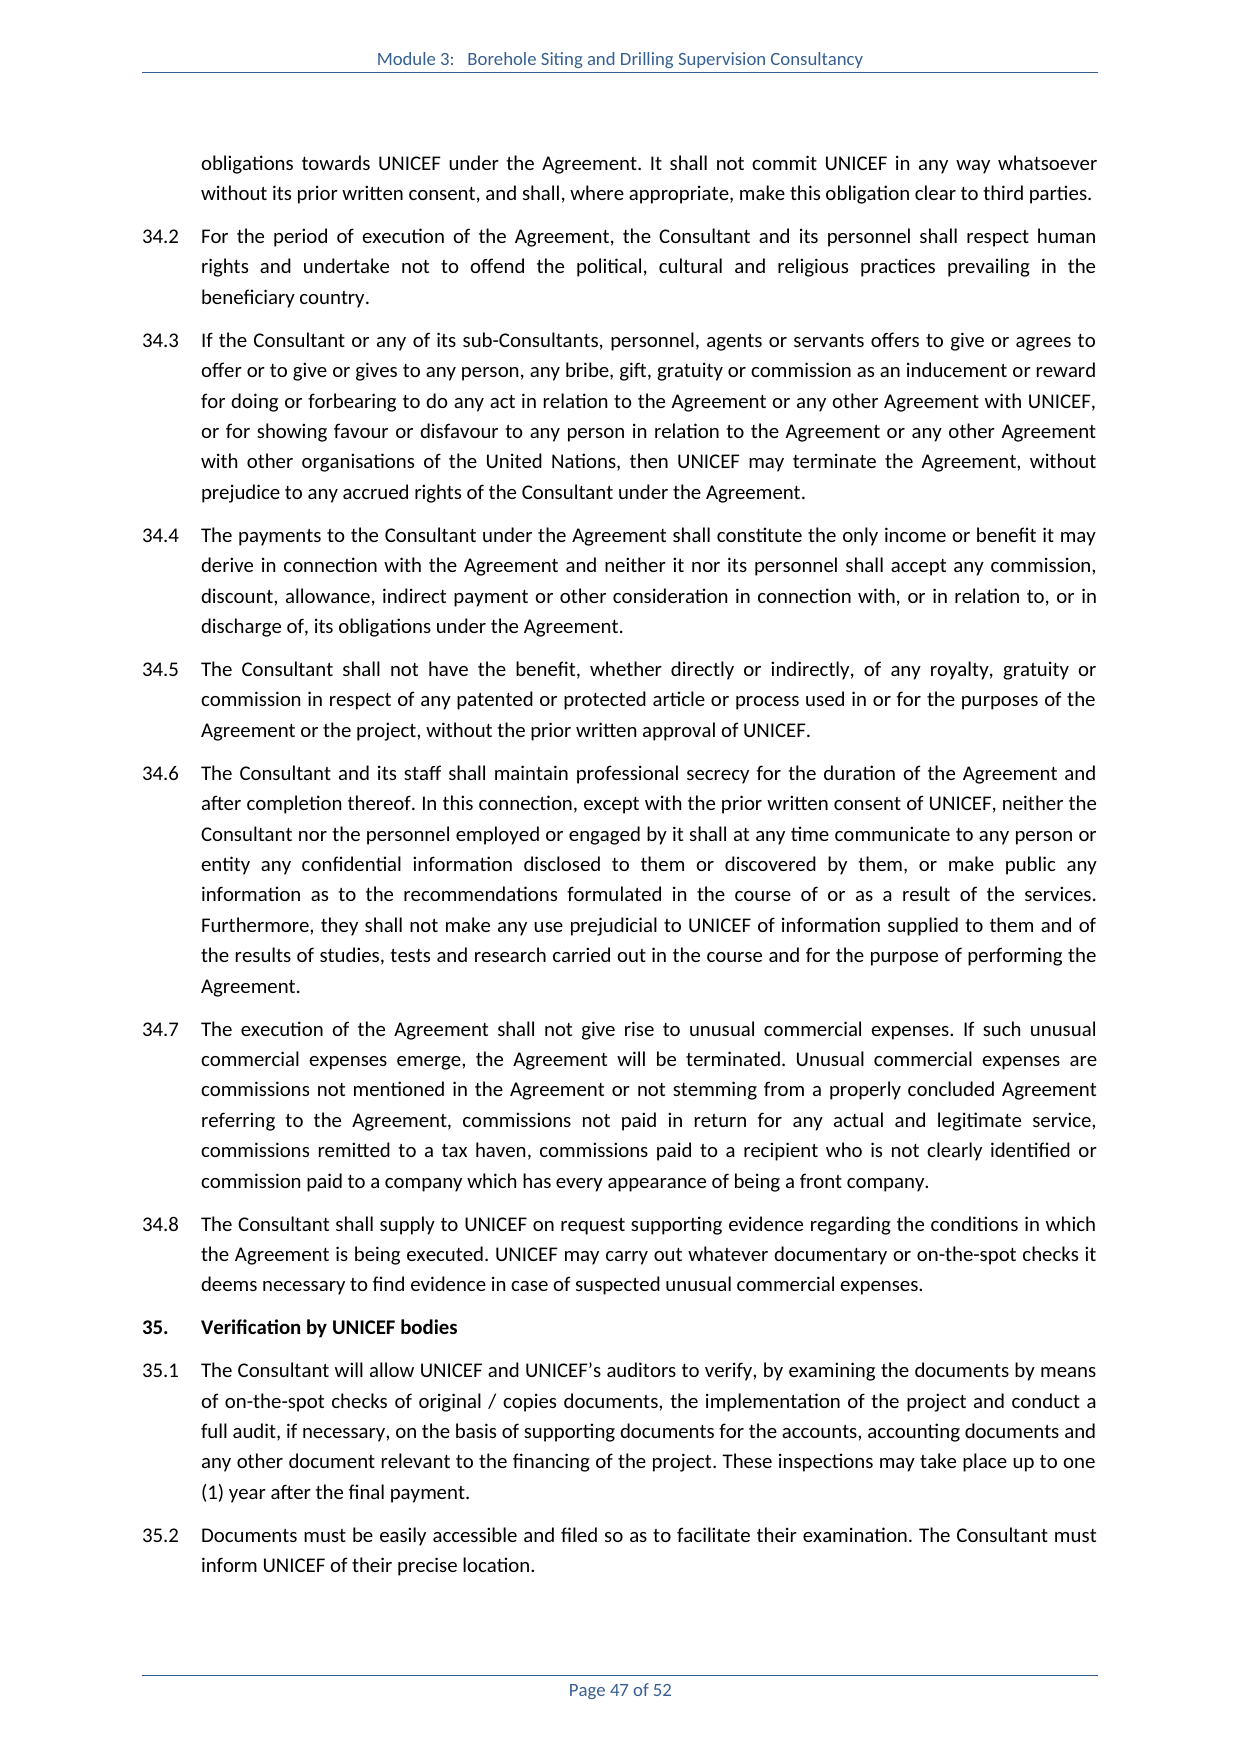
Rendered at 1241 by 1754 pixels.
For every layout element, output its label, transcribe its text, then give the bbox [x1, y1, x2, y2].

text 34.8 The Consultant shall supply to UNICEF on request supporting evidence regarding the conditions in which the Agreement is being executed. UNICEF may carry out whatever documentary or on-the-spot checks it deems necessary to find evidence in case of suspected unusual commercial expenses. [142, 1211, 1098, 1297]
text 34.7 The execution of the Agreement shall not give rise to unusual commercial expenses. If such unusual commercial expenses emerge, the Agreement will be terminated. Unusual commercial expenses are commissions not mentioned in the Agreement or not stemming from a properly concluded Agreement referring to the Agreement, commissions not paid in return for any actual and legitimate service, commissions remitted to a tax haven, commissions paid to a recipient who is not clearly identified or commission paid to a company which has every appearance of being a front company. [142, 1016, 1098, 1193]
text 34.2 For the period of execution of the Agreement, the Consultant and its personnel shall respect human rights and undertake not to offend the political, cultural and religious practices prevailing in the beneficiary country. [142, 223, 1098, 309]
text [142, 150, 1098, 206]
text 34.5 The Consultant shall not have the benefit, whether directly or indirectly, of any royalty, gratuity or commission in respect of any patented or protected article or process used in or for the purposes of the Agreement or the project, without the prior written approval of UNICEF. [142, 656, 1098, 742]
text 35.1 The Consultant will allow UNICEF and UNICEF’s auditors to verify, by examining the documents by means of on-the-spot checks of original / copies documents, the implementation of the project and conduct a full audit, if necessary, on the basis of supporting documents for the accounts, accounting documents and any other document relevant to the financing of the project. These inspections may take place up to one (1) year after the final payment. [142, 1357, 1098, 1504]
text 35. Verification by UNICEF bodies [142, 1314, 1098, 1340]
text 34.4 The payments to the Consultant under the Agreement shall constitute the only income or benefit it may derive in connection with the Agreement and neither it nor its personnel shall accept any commission, discount, allowance, indirect payment or other consideration in connection with, or in relation to, or in discharge of, its obligations under the Agreement. [142, 522, 1098, 639]
text 35.2 Documents must be easily accessible and filed so as to facilitate their examination. The Consultant must inform UNICEF of their precise location. [142, 1522, 1098, 1578]
text 34.6 The Consultant and its staff shall maintain professional secrecy for the duration of the Agreement and after completion thereof. In this connection, except with the prior written consent of UNICEF, neither the Consultant nor the personnel employed or engaged by it shall at any time communicate to any person or entity any confidential information disclosed to them or discovered by them, or make public any information as to the recommendations formulated in the course of or as a result of the services. Furthermore, they shall not make any use prejudicial to UNICEF of information supplied to them and of the results of studies, tests and research carried out in the course and for the purpose of performing the Agreement. [142, 760, 1098, 998]
text 34.3 If the Consultant or any of its sub-Consultants, personnel, agents or servants offers to give or agrees to offer or to give or gives to any person, any bribe, gift, gratuity or commission as an inducement or reward for doing or forbearing to do any act in relation to the Agreement or any other Agreement with UNICEF, or for showing favour or disfavour to any person in relation to the Agreement or any other Agreement with other organisations of the United Nations, then UNICEF may terminate the Agreement, without prejudice to any accrued rights of the Consultant under the Agreement. [142, 327, 1098, 504]
